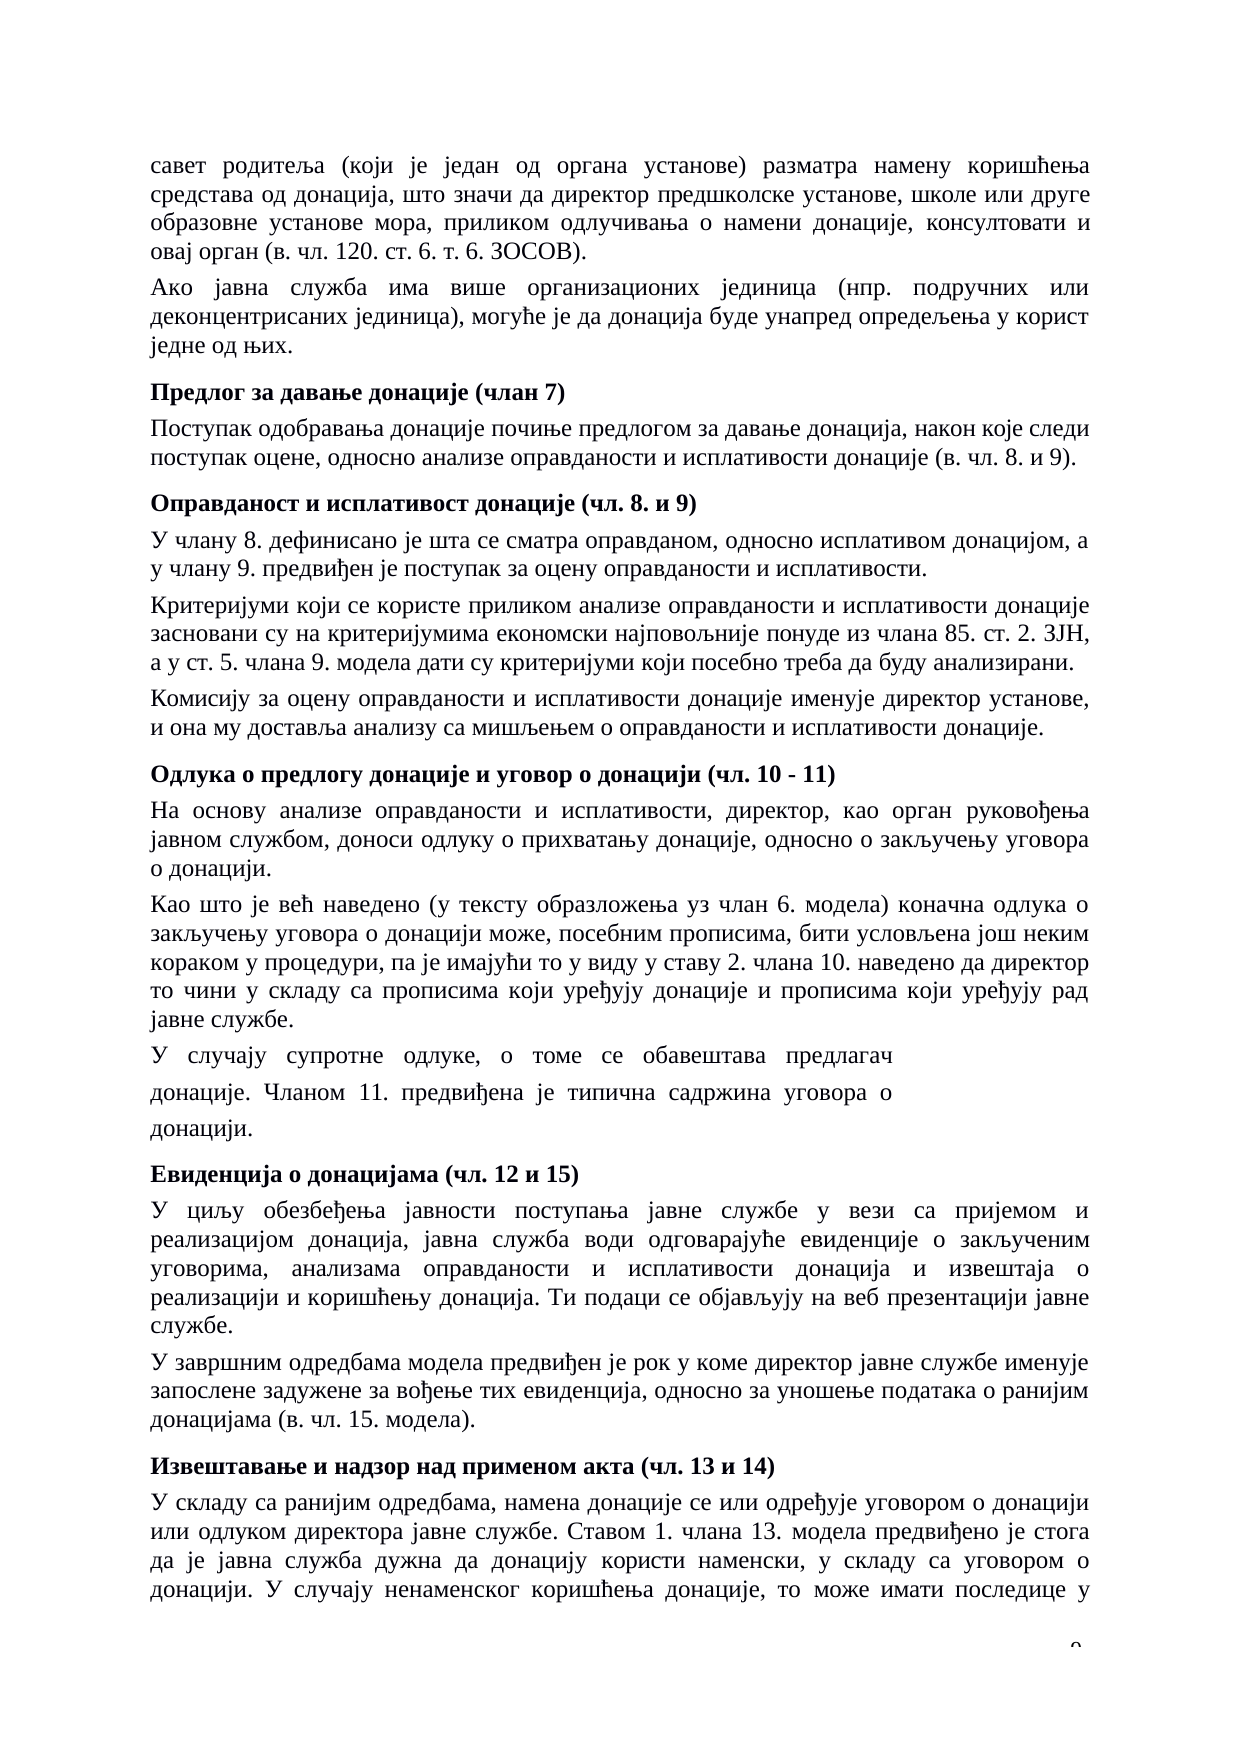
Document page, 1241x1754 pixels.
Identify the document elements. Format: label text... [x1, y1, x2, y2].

text Комисију за оцену оправданости и исплативости донације именује директор установе, и она му доставља анализу са мишљењем о оправданости и исплативости донације. [150, 683, 1090, 741]
text Критеријуми који се користе приликом анализе оправданости и исплативости донације засновани су на критеријумима економски најповољније понуде из члана 85. ст. 2. ЗЈН, а у ст. 5. члана 9. модела дати су критеријуми који посебно треба да буду анализирани. [150, 590, 1090, 676]
text На основу анализе оправданости и исплативости, директор, као орган руковођења јавном службом, доноси одлуку о прихватању донације, односно о закључењу уговора о донацији. [150, 795, 1090, 882]
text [150, 1487, 1090, 1602]
text У случају супротне одлуке, о томе се обавештава предлагач донације. Чланом 11. предвиђена је типична садржина уговора о донацији. [150, 1040, 893, 1141]
subtitle Евиденција о донацијама (чл. 12 и 15) [150, 1159, 1117, 1188]
text У завршним одредбама модела предвиђен је рок у коме директор јавне службе именује запослене задужене за вођење тих евиденција, односно за уношење података о ранијим донацијама (в. чл. 15. модела). [150, 1347, 1090, 1433]
text У члану 8. дефинисано је шта се сматра оправданом, односно исплативом донацијом, а у члану 9. предвиђен је поступак за оцену оправданости и исплативости. [150, 525, 1090, 582]
text Поступак одобравања донације почиње предлогом за давање донација, након које следи поступак оцене, односно анализе оправданости и исплативости донације (в. чл. 8. и 9). [150, 413, 1090, 471]
subtitle Предлог за давање донације (члан 7) [150, 377, 1117, 406]
text Као што је већ наведено (у тексту образложења уз члан 6. модела) коначна одлука о закључењу уговора о донацији може, посебним прописима, бити условљена још неким кораком у процедури, па је имајући то у виду у ставу 2. члана 10. наведено да директор то чини у складу са прописима који уређују донације и прописима који уређују рад јавне службе. [150, 889, 1090, 1033]
text У циљу обезбеђења јавности поступања јавне службе у вези са пријемом и реализацијом донација, јавна служба води одговарајуће евиденције о закљученим уговорима, анализама оправданости и исплативости донација и извештаја о реализацији и коришћењу донација. Ти подаци се објављују на веб презентацији јавне службе. [150, 1196, 1090, 1339]
text савет родитеља (који је један од органа установе) разматра намену коришћења средстава од донација, што значи да директор предшколске установе, школе или друге образовне установе мора, приликом одлучивања о намени донације, консултовати и овај орган (в. чл. 120. ст. 6. т. 6. ЗОСОВ). [150, 150, 1091, 265]
subtitle Извештавање и надзор над применом акта (чл. 13 и 14) [150, 1451, 1117, 1480]
text Ако јавна служба има више организационих јединица (нпр. подручних или деконцентрисаних јединица), могуће је да донација буде унапред опредељења у корист једне од њих. [150, 272, 1090, 359]
subtitle Оправданост и исплативост донације (чл. 8. и 9) [150, 488, 1117, 517]
subtitle Одлука о предлогу донације и уговор о донацији (чл. 10 - 11) [150, 759, 1117, 788]
